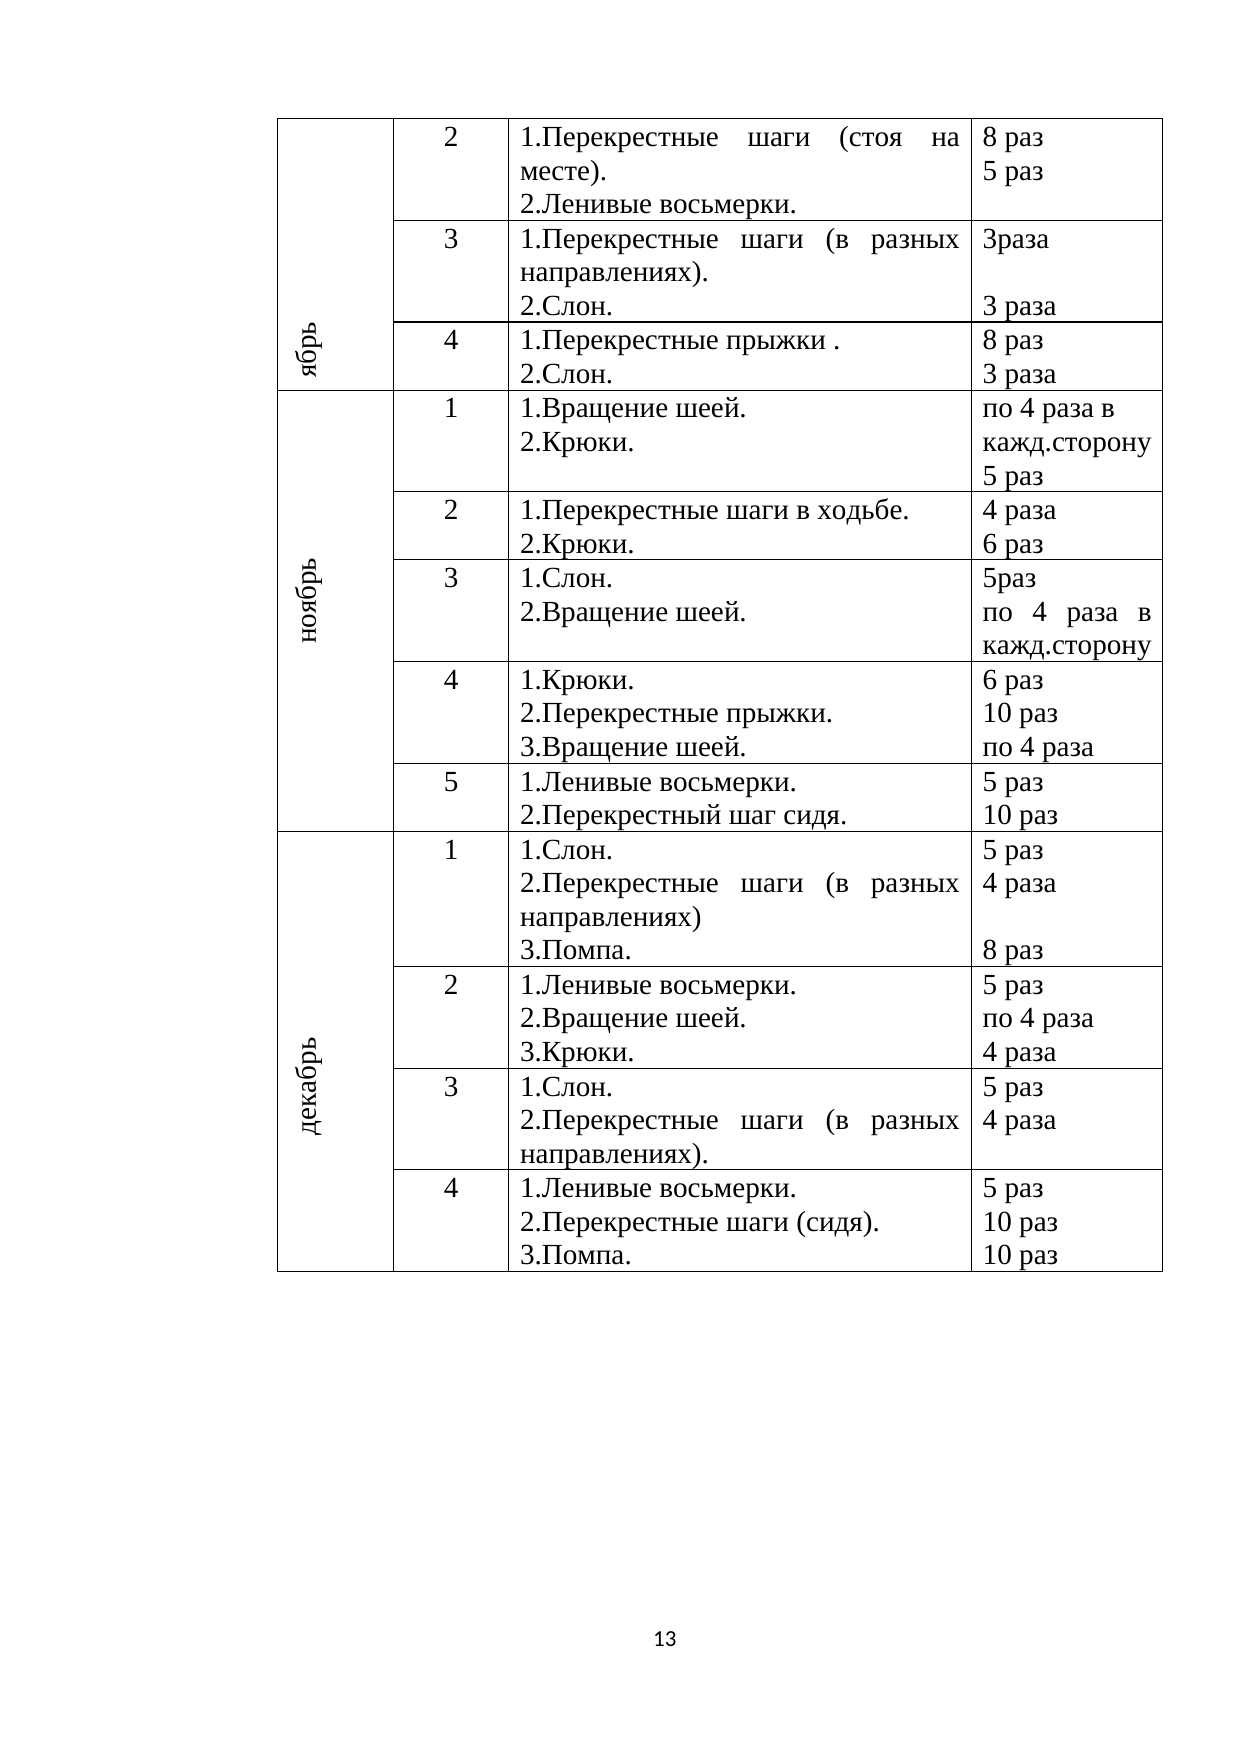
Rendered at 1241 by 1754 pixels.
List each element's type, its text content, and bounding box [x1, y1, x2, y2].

table_cell 1.Вращение шеей. 2.Крюки. [509, 391, 971, 491]
table_cell 6 раз 10 раз по 4 раза [972, 662, 1162, 763]
table_cell 5 [394, 764, 508, 831]
table_cell 4 раза 6 раз [972, 492, 1162, 559]
table_cell 5раз по 4 раза в кажд.сторону [972, 560, 1162, 661]
table_cell 1.Слон. 2.Перекрестные шаги (в разных направлениях) 3.Помпа. [509, 832, 971, 966]
table_cell 5 раз по 4 раза 4 раза [972, 967, 1162, 1068]
table_cell 1.Перекрестные шаги (стоя на месте). 2.Ленивые восьмерки. [509, 119, 971, 220]
table_cell 1.Ленивые восьмерки. 2.Перекрестные шаги (сидя). 3.Помпа. [509, 1170, 971, 1271]
table_cell 4 [394, 1170, 508, 1271]
table_cell 5 раз 4 раза [972, 1069, 1162, 1169]
table_cell 1.Перекрестные прыжки . 2.Слон. [509, 323, 971, 389]
table_cell 8 раз 3 раза [972, 323, 1162, 389]
table_cell 5 раз 10 раз [972, 764, 1162, 831]
table_cell 1.Ленивые восьмерки. 2.Вращение шеей. 3.Крюки. [509, 967, 971, 1068]
table_cell 1.Перекрестные шаги (в разных направлениях). 2.Слон. [509, 221, 971, 321]
table_cell 1.Слон. 2.Перекрестные шаги (в разных направлениях). [509, 1069, 971, 1169]
table_cell 3 [394, 1069, 508, 1169]
table_cell ноябрь [278, 391, 393, 831]
table_cell 2 [394, 967, 508, 1068]
table_cell 2 [394, 119, 508, 220]
table_cell 1.Перекрестные шаги в ходьбе. 2.Крюки. [509, 492, 971, 559]
table_cell 8 раз 5 раз [972, 119, 1162, 220]
table_cell 1 [394, 832, 508, 966]
table_cell октябрь [278, 119, 393, 389]
table_cell 1.Ленивые восьмерки. 2.Перекрестный шаг сидя. [509, 764, 971, 831]
table_cell 1 [394, 391, 508, 491]
table_cell 4 [394, 323, 508, 389]
table_cell 4 [394, 662, 508, 763]
table_cell 1.Крюки. 2.Перекрестные прыжки. 3.Вращение шеей. [509, 662, 971, 763]
table_cell 5 раз 10 раз 10 раз [972, 1170, 1162, 1271]
table_cell 3раза 3 раза [972, 221, 1162, 321]
table_cell 5 раз 4 раза 8 раз [972, 832, 1162, 966]
table_cell декабрь [278, 832, 393, 1271]
table_cell 1.Слон. 2.Вращение шеей. [509, 560, 971, 661]
table_cell по 4 раза в кажд.сторону 5 раз [972, 391, 1162, 491]
table_cell 2 [394, 492, 508, 559]
table_cell 3 [394, 560, 508, 661]
table_cell 3 [394, 221, 508, 321]
